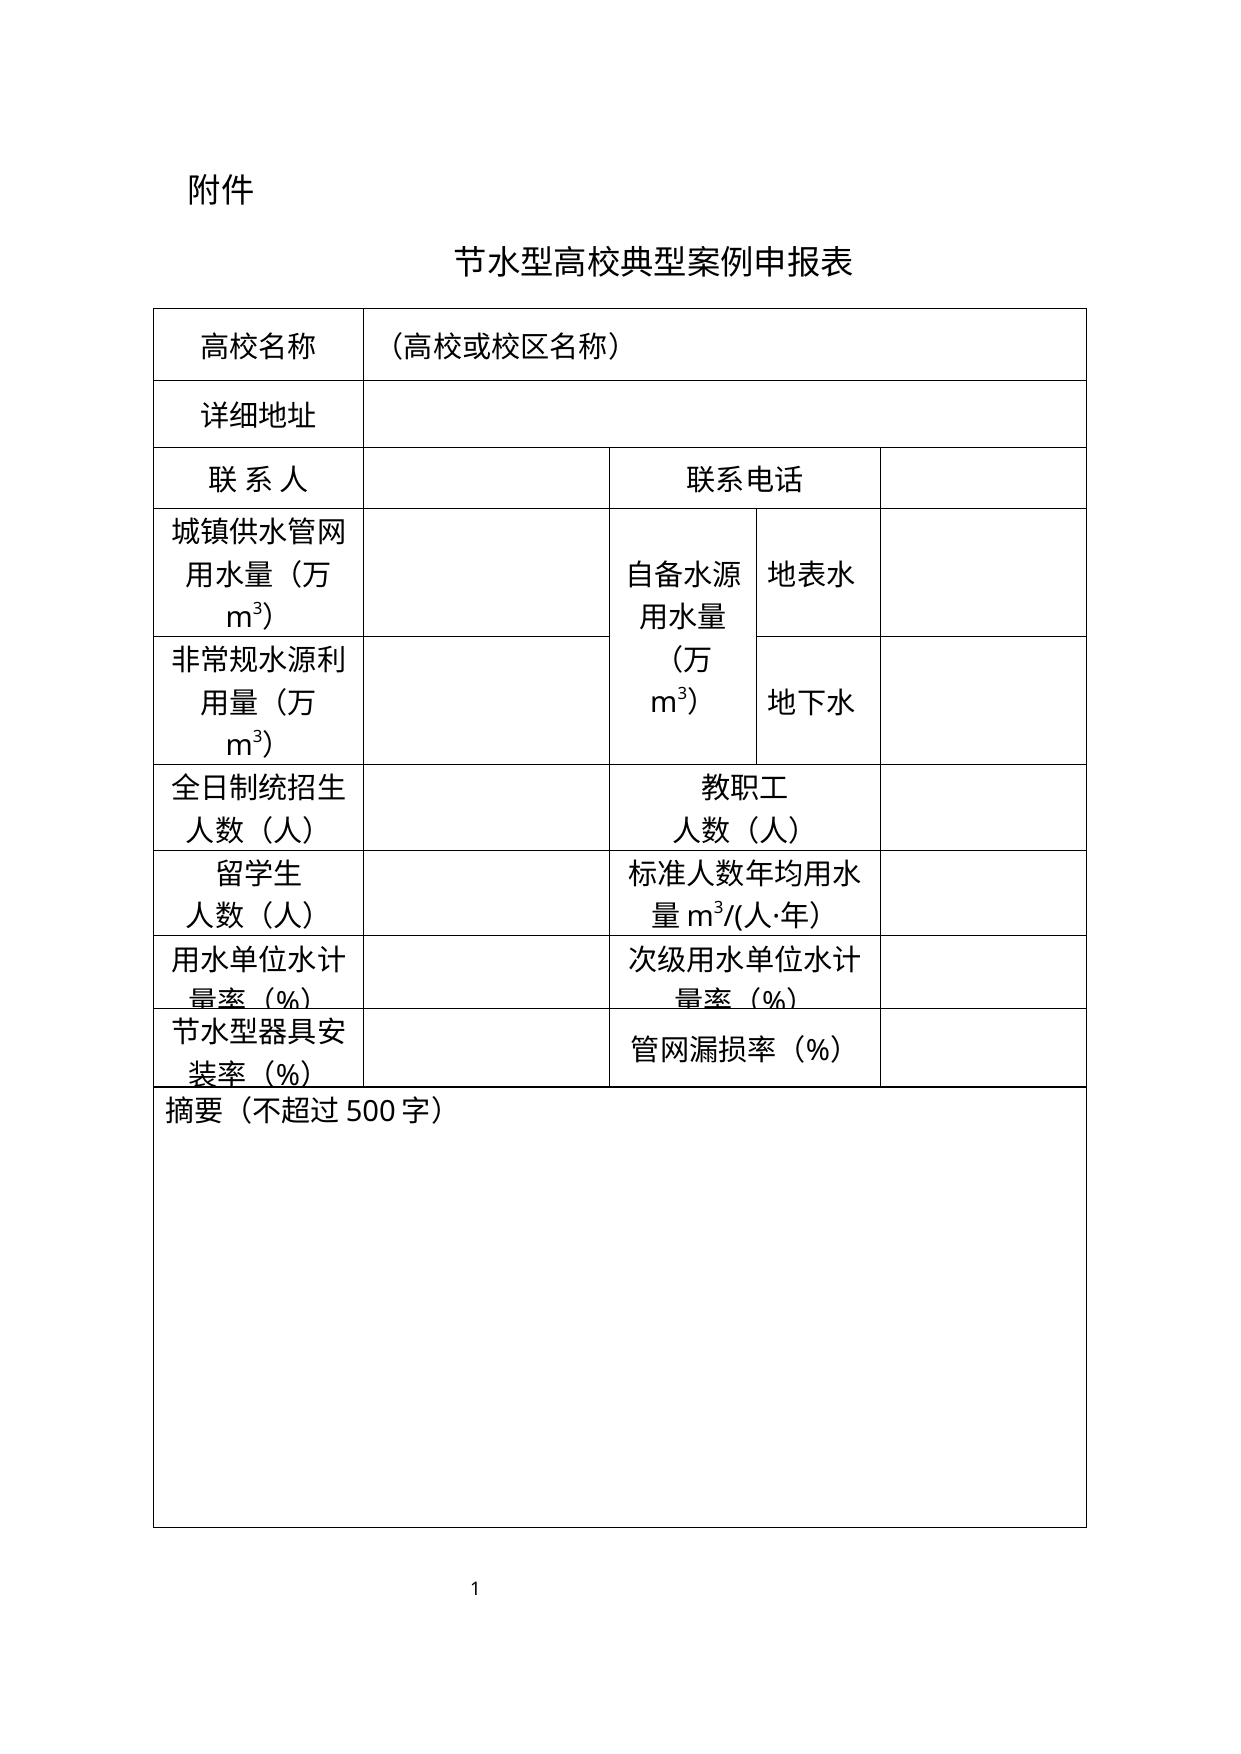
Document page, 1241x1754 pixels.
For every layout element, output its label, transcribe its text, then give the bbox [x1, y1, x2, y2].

table_cell 非常规水源利用量（万m3） [154, 637, 363, 764]
table_cell [881, 509, 1086, 636]
table_cell [881, 637, 1086, 764]
table_cell [881, 851, 1086, 935]
table_cell [364, 765, 609, 849]
table_cell [364, 637, 609, 764]
table_cell [364, 1009, 609, 1086]
table_cell 自备水源用水量（万m3） [610, 509, 756, 764]
table_cell 联 系 人 [154, 448, 363, 508]
table_cell [881, 936, 1086, 1008]
table_cell [364, 851, 609, 935]
table_cell 城镇供水管网用水量（万m3） [154, 509, 363, 636]
table_cell [364, 448, 609, 508]
table_cell 全日制统招生人数（人） [154, 765, 363, 849]
table_cell 标准人数年均用水量m3/(人·年） [610, 851, 880, 935]
table_cell [364, 381, 1086, 447]
table_cell 留学生 人数（人） [154, 851, 363, 935]
table_cell 管网漏损率（%） [610, 1009, 880, 1086]
table_cell 详细地址 [154, 381, 363, 447]
table_cell 次级用水单位水计量率（%） [610, 936, 880, 1008]
table_cell 节水型器具安装率（%） [154, 1009, 363, 1086]
text 附件 [187, 164, 1053, 212]
table_cell [364, 936, 609, 1008]
table_cell 联系电话 [610, 448, 880, 508]
table_cell [364, 509, 609, 636]
table_cell 教职工 人数（人） [610, 765, 880, 849]
table_cell [881, 448, 1086, 508]
table_cell 地下水 [757, 637, 880, 764]
table_header （高校或校区名称） [364, 309, 1086, 380]
text 节水型高校典型案例申报表 [187, 236, 1053, 284]
table_cell 摘要（不超过500字） [154, 1088, 1086, 1527]
table_cell [881, 765, 1086, 849]
table_cell 用水单位水计量率（%） [154, 936, 363, 1008]
table_cell [881, 1009, 1086, 1086]
table_header 高校名称 [154, 309, 363, 380]
table_cell 地表水 [757, 509, 880, 636]
